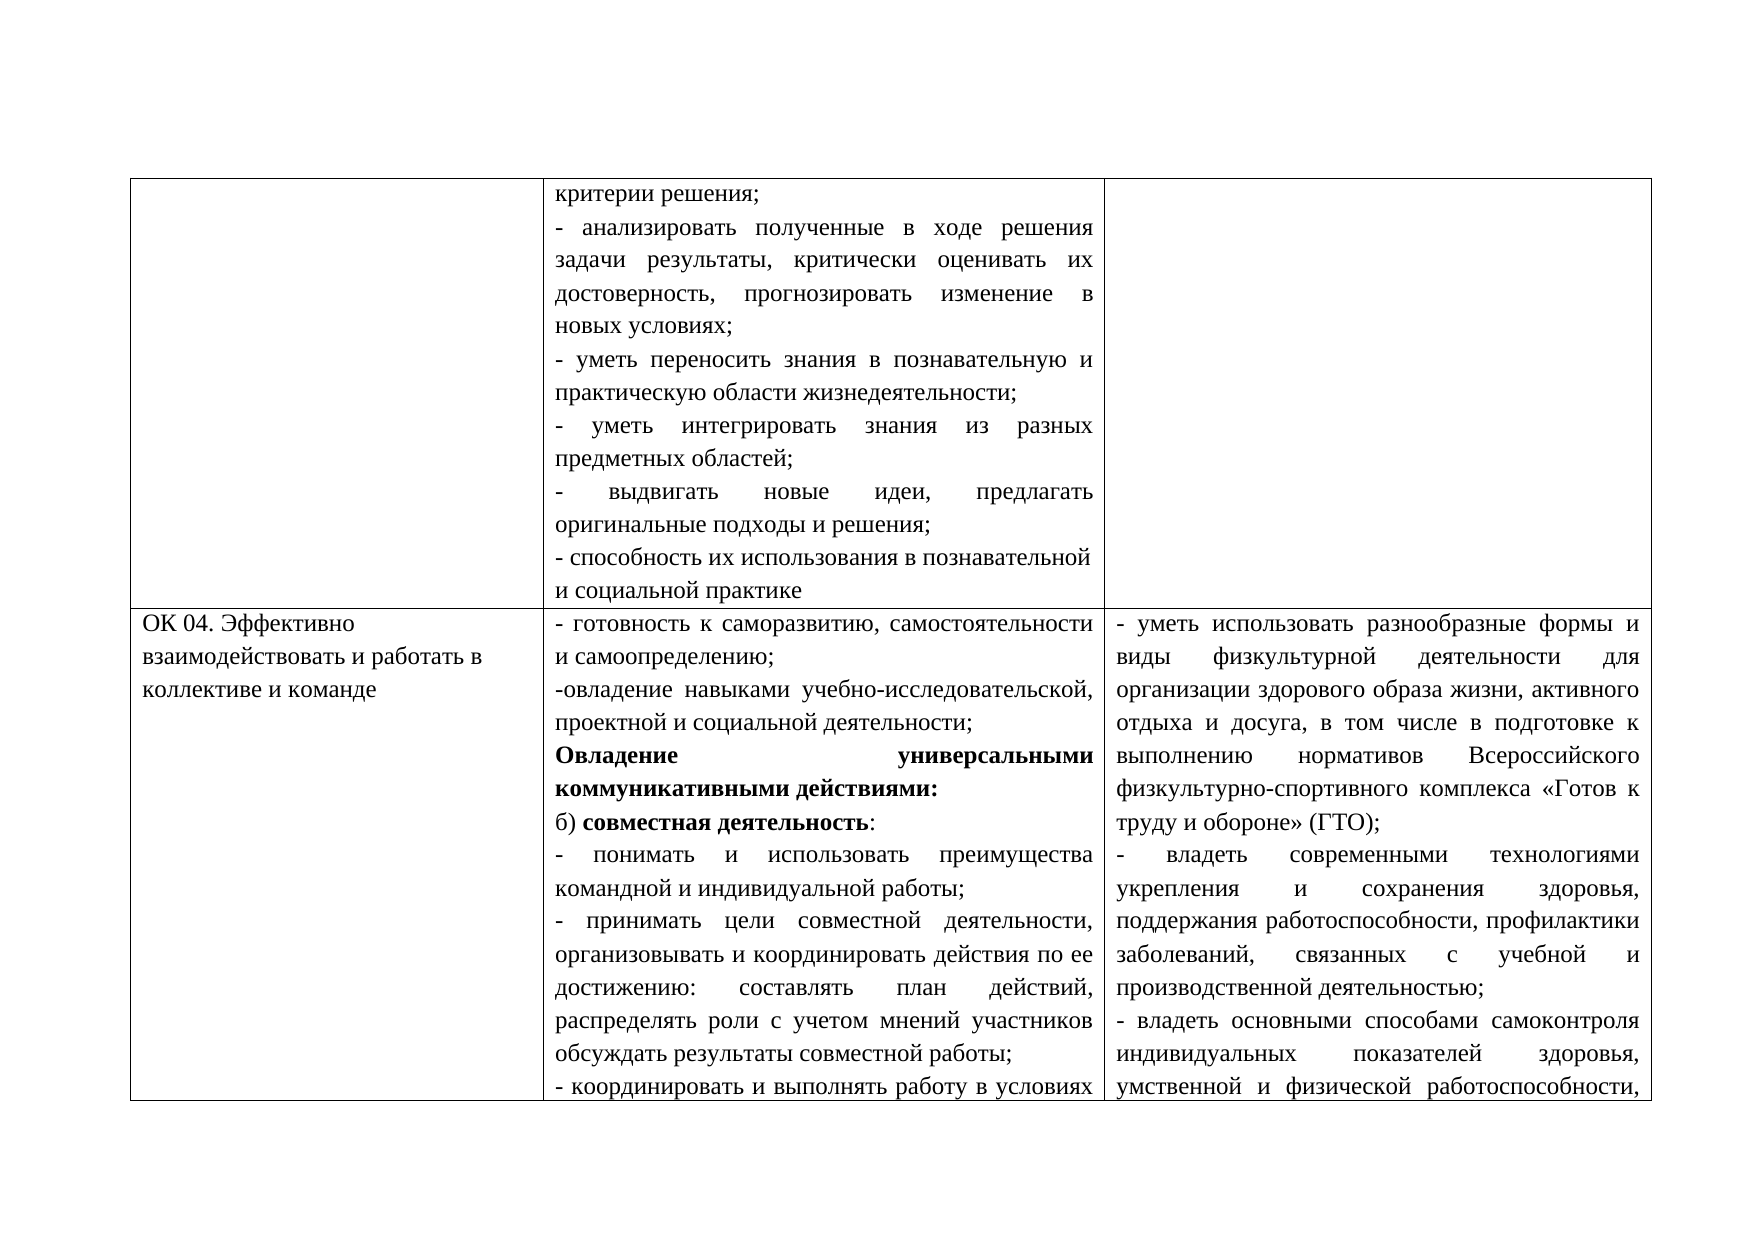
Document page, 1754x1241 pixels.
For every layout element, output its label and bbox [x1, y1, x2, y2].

table_cell [1105, 609, 1651, 1099]
table_cell [544, 609, 1104, 1099]
table_cell [544, 179, 1104, 607]
table_cell [1105, 179, 1651, 607]
table_cell [131, 179, 543, 607]
table_cell [131, 609, 543, 1099]
